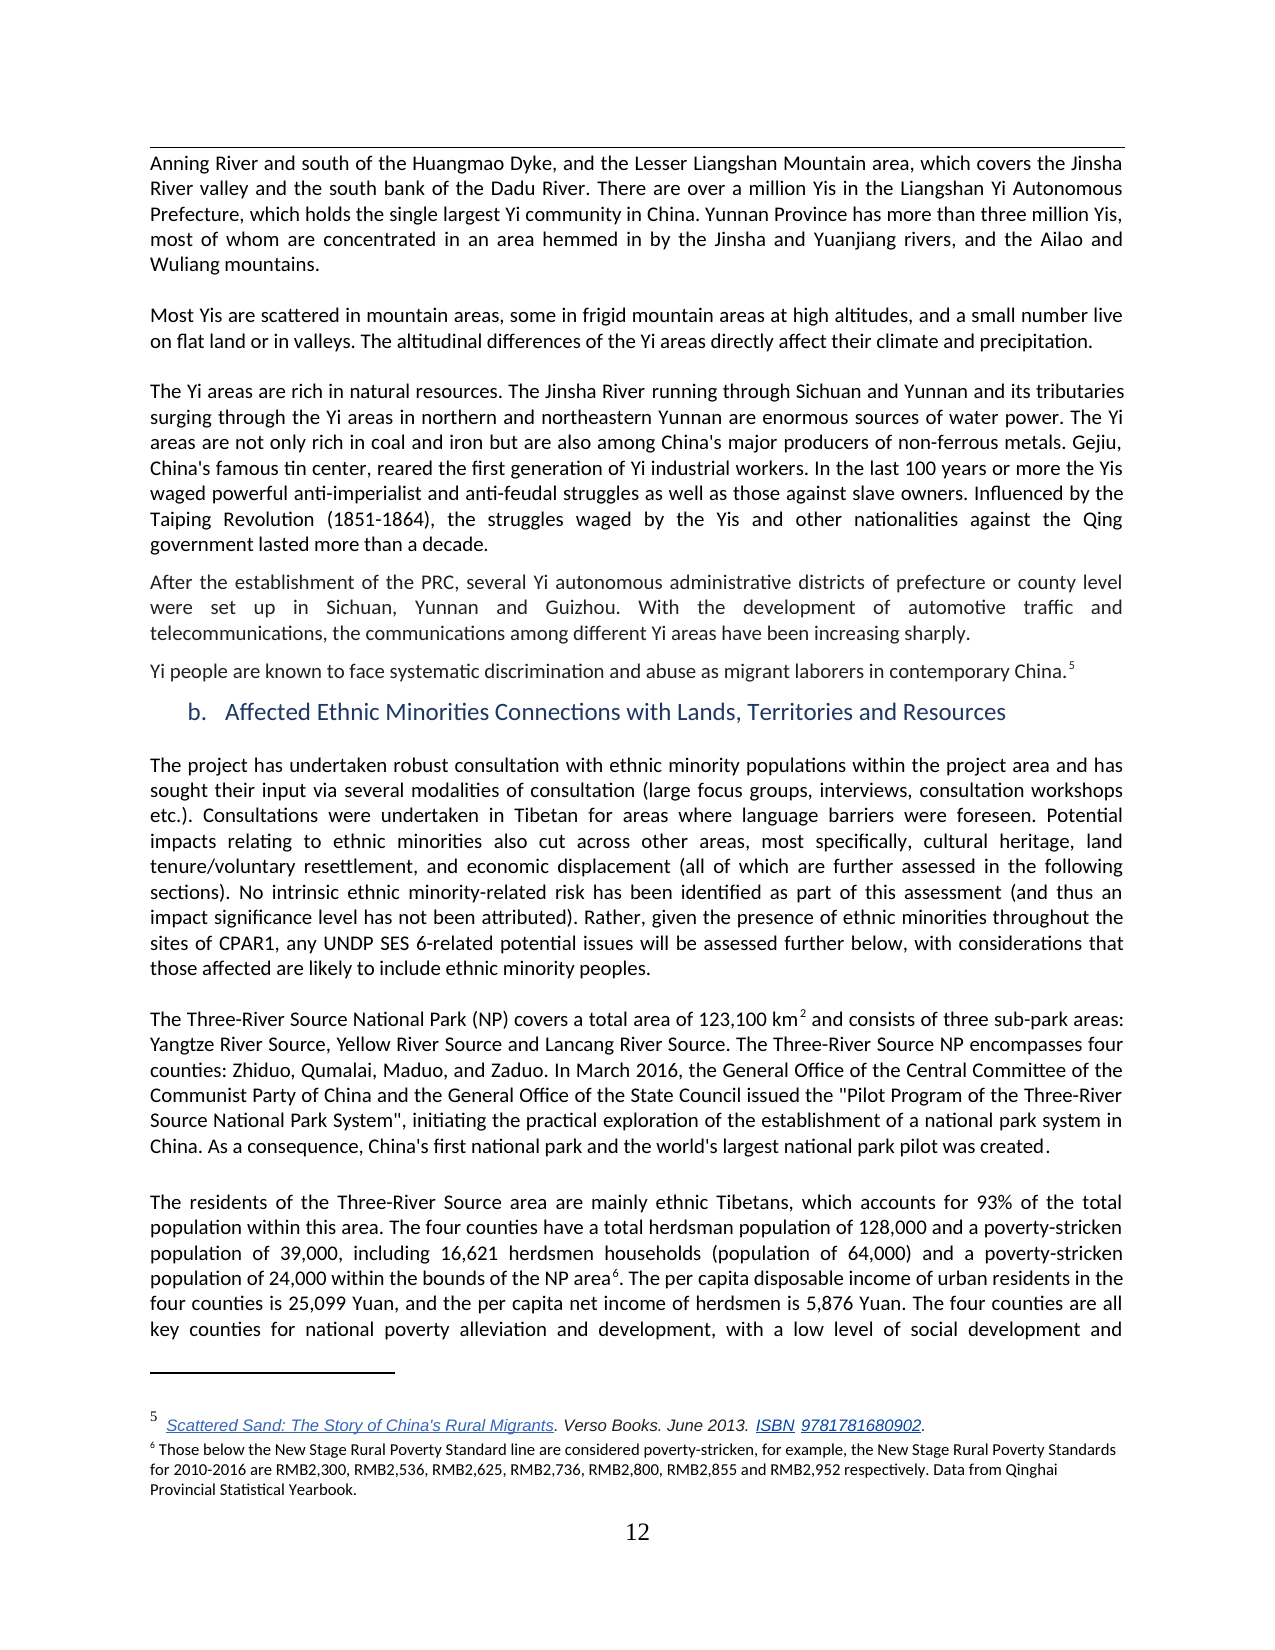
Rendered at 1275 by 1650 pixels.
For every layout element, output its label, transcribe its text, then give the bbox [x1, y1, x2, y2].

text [150, 1189, 1125, 1341]
text The Three-River Source National Park (NP) covers a total area of 123,100 km2 and consists of three sub-park areas: Yangtze River Source, Yellow River Source and Lancang River Source. The Three-River Source NP encompasses four counties: Zhiduo, Qumalai, Maduo, and Zaduo. In March 2016, the General Office of the Central Committee of the Communist Party of China and the General Office of the State Council issued the "Pilot Program of the Three-River Source National Park System", initiating the practical exploration of the establishment of a national park system in China. As a consequence, China's first national park and the world's largest national park pilot was created. [150, 1006, 1125, 1158]
text The Yi areas are rich in natural resources. The Jinsha River running through Sichuan and Yunnan and its tributaries surging through the Yi areas in northern and northeastern Yunnan are enormous sources of water power. The Yi areas are not only rich in coal and iron but are also among China's major producers of non-ferrous metals. Gejiu, China's famous tin center, reared the first generation of Yi industrial workers. In the last 100 years or more the Yis waged powerful anti-imperialist and anti-feudal struggles as well as those against slave owners. Influenced by the Taiping Revolution (1851-1864), the struggles waged by the Yis and other nationalities against the Qing government lasted more than a decade. [150, 379, 1125, 557]
text Most Yis are scattered in mountain areas, some in frigid mountain areas at high altitudes, and a small number live on flat land or in valleys. The altitudinal differences of the Yi areas directly affect their climate and precipitation. [150, 302, 1125, 353]
text Yi people are known to face systematic discrimination and abuse as migrant laborers in contemporary China. [150, 658, 1125, 683]
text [150, 150, 1125, 277]
subtitle The project has undertaken robust consultation with ethnic minority populations within the project area and has sought their input via several modalities of consultation (large focus groups, interviews, consultation workshops etc.). Consultations were undertaken in Tibetan for areas where language barriers were foreseen. Potential impacts relating to ethnic minorities also cut across other areas, most specifically, cultural heritage, land tenure/voluntary resettlement, and economic displacement (all of which are further assessed in the following sections). No intrinsic ethnic minority-related risk has been identified as part of this assessment (and thus an impact significance level has not been attributed). Rather, given the presence of ethnic minorities throughout the sites of CPAR1, any UNDP SES 6-related potential issues will be assessed further below, with considerations that those affected are likely to include ethnic minority peoples. [150, 752, 1125, 981]
subtitle Affected Ethnic Minorities Connections with Lands, Territories and Resources [187, 696, 1125, 726]
text After the establishment of the PRC, several Yi autonomous administrative districts of prefecture or county level were set up in Sichuan, Yunnan and Guizhou. With the development of automotive traffic and telecommunications, the communications among different Yi areas have been increasing sharply. [150, 569, 1125, 645]
